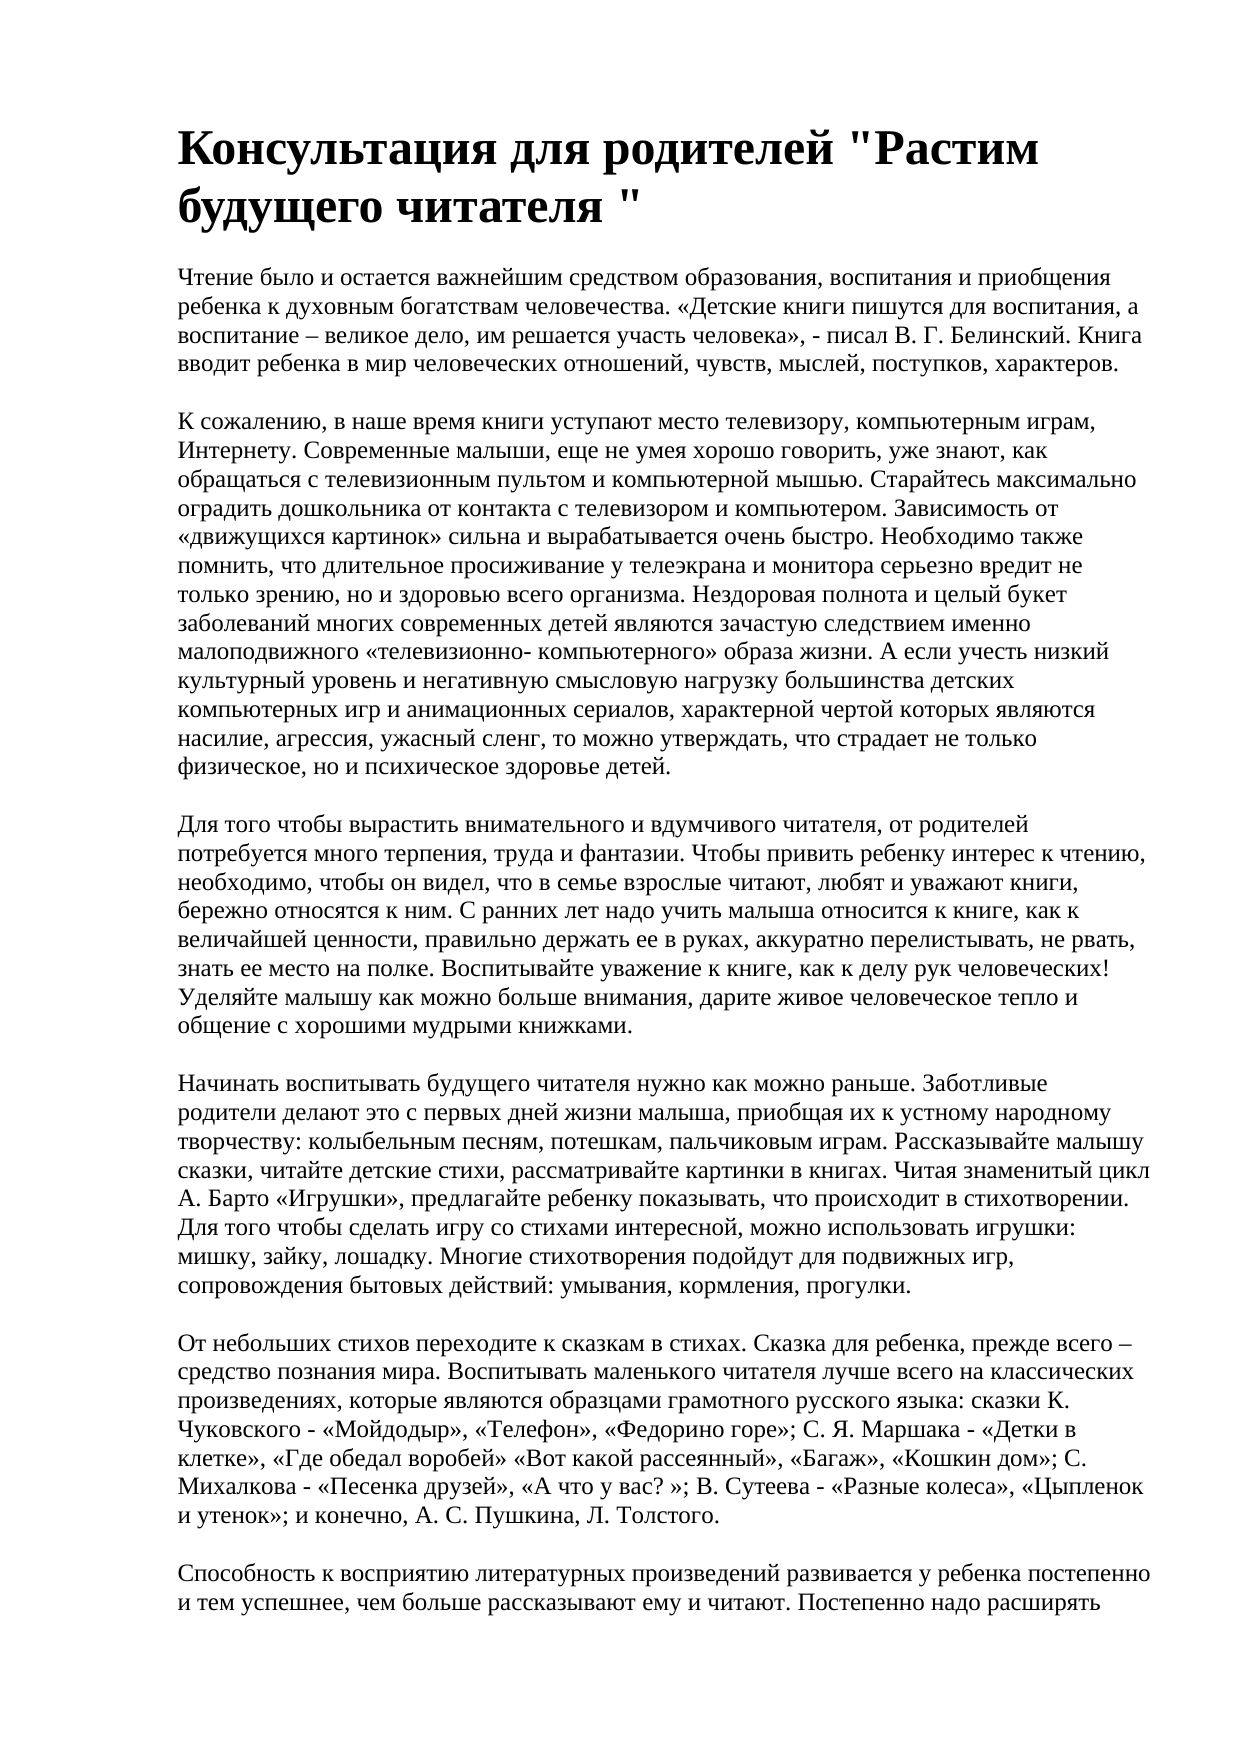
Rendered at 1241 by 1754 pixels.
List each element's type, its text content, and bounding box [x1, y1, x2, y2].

text К сожалению, в наше время книги уступают место телевизору, компьютерным играм, Интернету. Современные малыши, еще не умея хорошо говорить, уже знают, как обращаться с телевизионным пультом и компьютерной мышью. Старайтесь максимально оградить дошкольника от контакта с телевизором и компьютером. Зависимость от «движущихся картинок» сильна и вырабатывается очень быстро. Необходимо также помнить, что длительное просиживание у телеэкрана и монитора серьезно вредит не только зрению, но и здоровью всего организма. Нездоровая полнота и целый букет заболеваний многих современных детей являются зачастую следствием именно малоподвижного «телевизионно- компьютерного» образа жизни. А если учесть низкий культурный уровень и негативную смысловую нагрузку большинства детских компьютерных игр и анимационных сериалов, характерной чертой которых являются насилие, агрессия, ужасный сленг, то можно утверждать, что страдает не только физическое, но и психическое здоровье детей. [177, 406, 1152, 780]
text Начинать воспитывать будущего читателя нужно как можно раньше. Заботливые родители делают это с первых дней жизни малыша, приобщая их к устному народному творчеству: колыбельным песням, потешкам, пальчиковым играм. Рассказывайте малышу сказки, читайте детские стихи, рассматривайте картинки в книгах. Читая знаменитый цикл А. Барто «Игрушки», предлагайте ребенку показывать, что происходит в стихотворении. Для того чтобы сделать игру со стихами интересной, можно использовать игрушки: мишку, зайку, лошадку. Многие стихотворения подойдут для подвижных игр, сопровождения бытовых действий: умывания, кормления, прогулки. [177, 1068, 1152, 1298]
text Консультация для родителей "Растим будущего читателя " [177, 118, 1152, 233]
text Для того чтобы вырастить внимательного и вдумчивого читателя, от родителей потребуется много терпения, труда и фантазии. Чтобы привить ребенку интерес к чтению, необходимо, чтобы он видел, что в семье взрослые читают, любят и уважают книги, бережно относятся к ним. С ранних лет надо учить малыша относится к книге, как к величайшей ценности, правильно держать ее в руках, аккуратно перелистывать, не рвать, знать ее место на полке. Воспитывайте уважение к книге, как к делу рук человеческих! Уделяйте малышу как можно больше внимания, дарите живое человеческое тепло и общение с хорошими мудрыми книжками. [177, 809, 1152, 1039]
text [177, 1558, 1152, 1616]
text От небольших стихов переходите к сказкам в стихах. Сказка для ребенка, прежде всего – средство познания мира. Воспитывать маленького читателя лучше всего на классических произведениях, которые являются образцами грамотного русского языка: сказки К. Чуковского - «Мойдодыр», «Телефон», «Федорино горе»; С. Я. Маршака - «Детки в клетке», «Где обедал воробей» «Вот какой рассеянный», «Багаж», «Кошкин дом»; С. Михалкова - «Песенка друзей», «А что у вас? »; В. Сутеева - «Разные колеса», «Цыпленок и утенок»; и конечно, А. С. Пушкина, Л. Толстого. [177, 1328, 1152, 1529]
text Чтение было и остается важнейшим средством образования, воспитания и приобщения ребенка к духовным богатствам человечества. «Детские книги пишутся для воспитания, а воспитание – великое дело, им решается участь человека», - писал В. Г. Белинский. Книга вводит ребенка в мир человеческих отношений, чувств, мыслей, поступков, характеров. [177, 262, 1152, 377]
